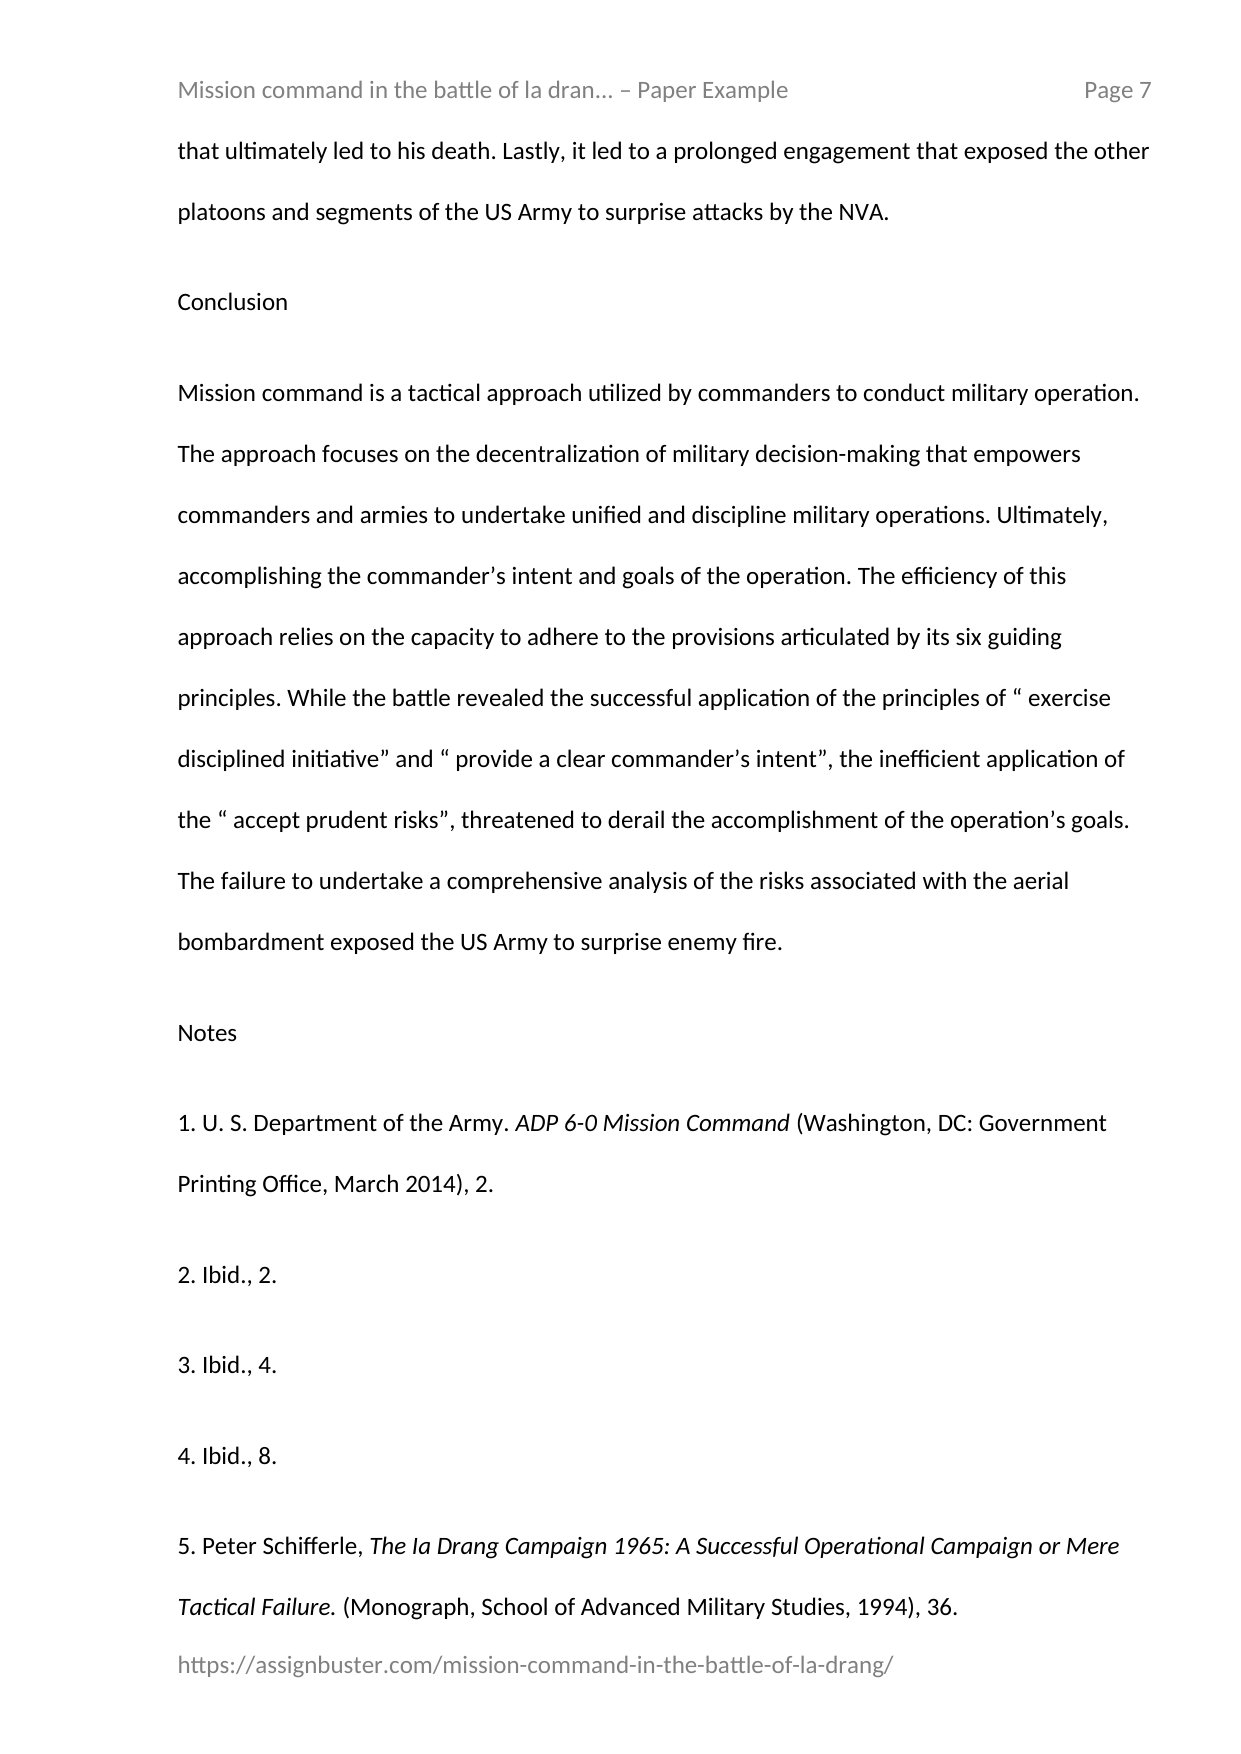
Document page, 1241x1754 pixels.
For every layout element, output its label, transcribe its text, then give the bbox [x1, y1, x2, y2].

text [177, 135, 1152, 226]
text 4. Ibid., 8. [177, 1440, 1152, 1470]
text 1. U. S. Department of the Army. ADP 6-0 Mission Command (Washington, DC: Government Printing Office, March 2014), 2. [177, 1107, 1152, 1199]
text Mission command is a tactical approach utilized by commanders to conduct military operation. The approach focuses on the decentralization of military decision-making that empowers commanders and armies to undertake unified and discipline military operations. Ultimately, accomplishing the commander’s intent and goals of the operation. The efficiency of this approach relies on the capacity to adhere to the provisions articulated by its six guiding principles. While the battle revealed the successful application of the principles of “ exercise disciplined initiative” and “ provide a clear commander’s intent”, the inefficient application of the “ accept prudent risks”, threatened to derail the accomplishment of the operation’s goals. The failure to undertake a comprehensive analysis of the risks associated with the aerial bombardment exposed the US Army to surprise enemy fire. [177, 377, 1152, 957]
text 2. Ibid., 2. [177, 1259, 1152, 1289]
text Conclusion [177, 286, 1152, 317]
text 3. Ibid., 4. [177, 1349, 1152, 1380]
text Notes [177, 1017, 1152, 1047]
text 5. Peter Schifferle, The Ia Drang Campaign 1965: A Successful Operational Campaign or Mere Tactical Failure. (Monograph, School of Advanced Military Studies, 1994), 36. [177, 1530, 1152, 1622]
